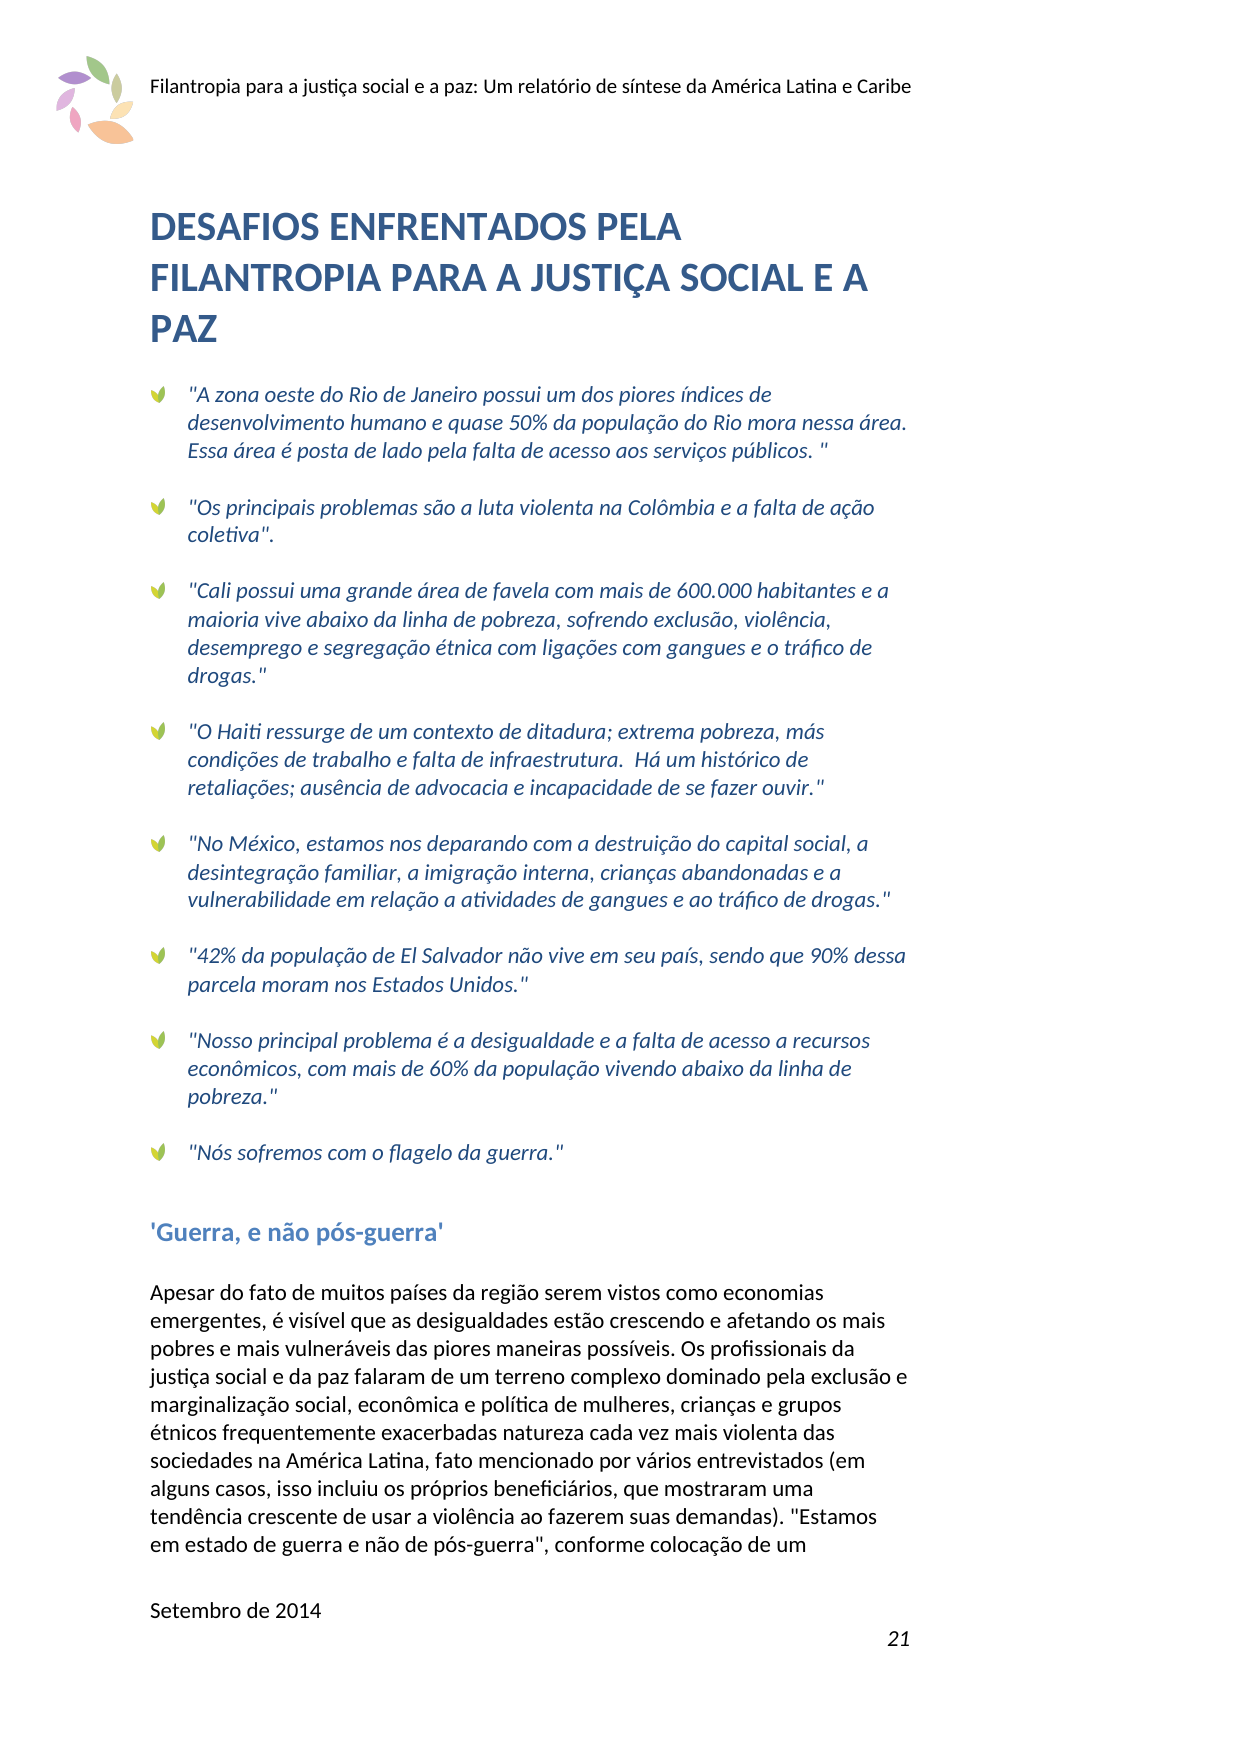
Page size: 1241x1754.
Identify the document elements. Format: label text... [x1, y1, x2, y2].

list "Nosso principal problema é a desigualdade e a falta de acesso a recursos econômicos, com mais de 60% da população vivendo abaixo da linha de pobreza." [150, 1026, 910, 1110]
subtitle DESAFIOS ENFRENTADOS PELA FILANTROPIA PARA A JUSTIÇA SOCIAL E A PAZ [150, 200, 910, 352]
picture [151, 386, 165, 403]
list "No México, estamos nos deparando com a destruição do capital social, a desintegração familiar, a imigração interna, crianças abandonadas e a vulnerabilidade em relação a atividades de gangues e ao tráfico de drogas." [150, 829, 910, 914]
picture [151, 1031, 165, 1049]
list "Cali possui uma grande área de favela com mais de 600.000 habitantes e a maioria vive abaixo da linha de pobreza, sofrendo exclusão, violência, desemprego e segregação étnica com ligações com gangues e o tráfico de drogas." [150, 577, 910, 689]
picture [151, 1143, 165, 1161]
list "A zona oeste do Rio de Janeiro possui um dos piores índices de desenvolvimento humano e quase 50% da população do Rio mora nessa área. Essa área é posta de lado pela falta de acesso aos serviços públicos. " [150, 381, 910, 464]
list "Os principais problemas são a luta violenta na Colômbia e a falta de ação coletiva". [150, 493, 910, 549]
list "42% da população de El Salvador não vive em seu país, sendo que 90% dessa parcela moram nos Estados Unidos." [150, 942, 910, 998]
subtitle 'Guerra, e não pós-guerra' [150, 1215, 910, 1248]
list "Nós sofremos com o flagelo da guerra." [150, 1138, 910, 1166]
picture [151, 947, 165, 964]
list "O Haiti ressurge de um contexto de ditadura; extrema pobreza, más condições de trabalho e falta de infraestrutura. Há um histórico de retaliações; ausência de advocacia e incapacidade de se fazer ouvir." [150, 717, 910, 802]
picture [151, 582, 165, 599]
picture [151, 722, 165, 740]
picture [151, 498, 165, 515]
picture [151, 835, 165, 852]
picture [56, 56, 134, 144]
